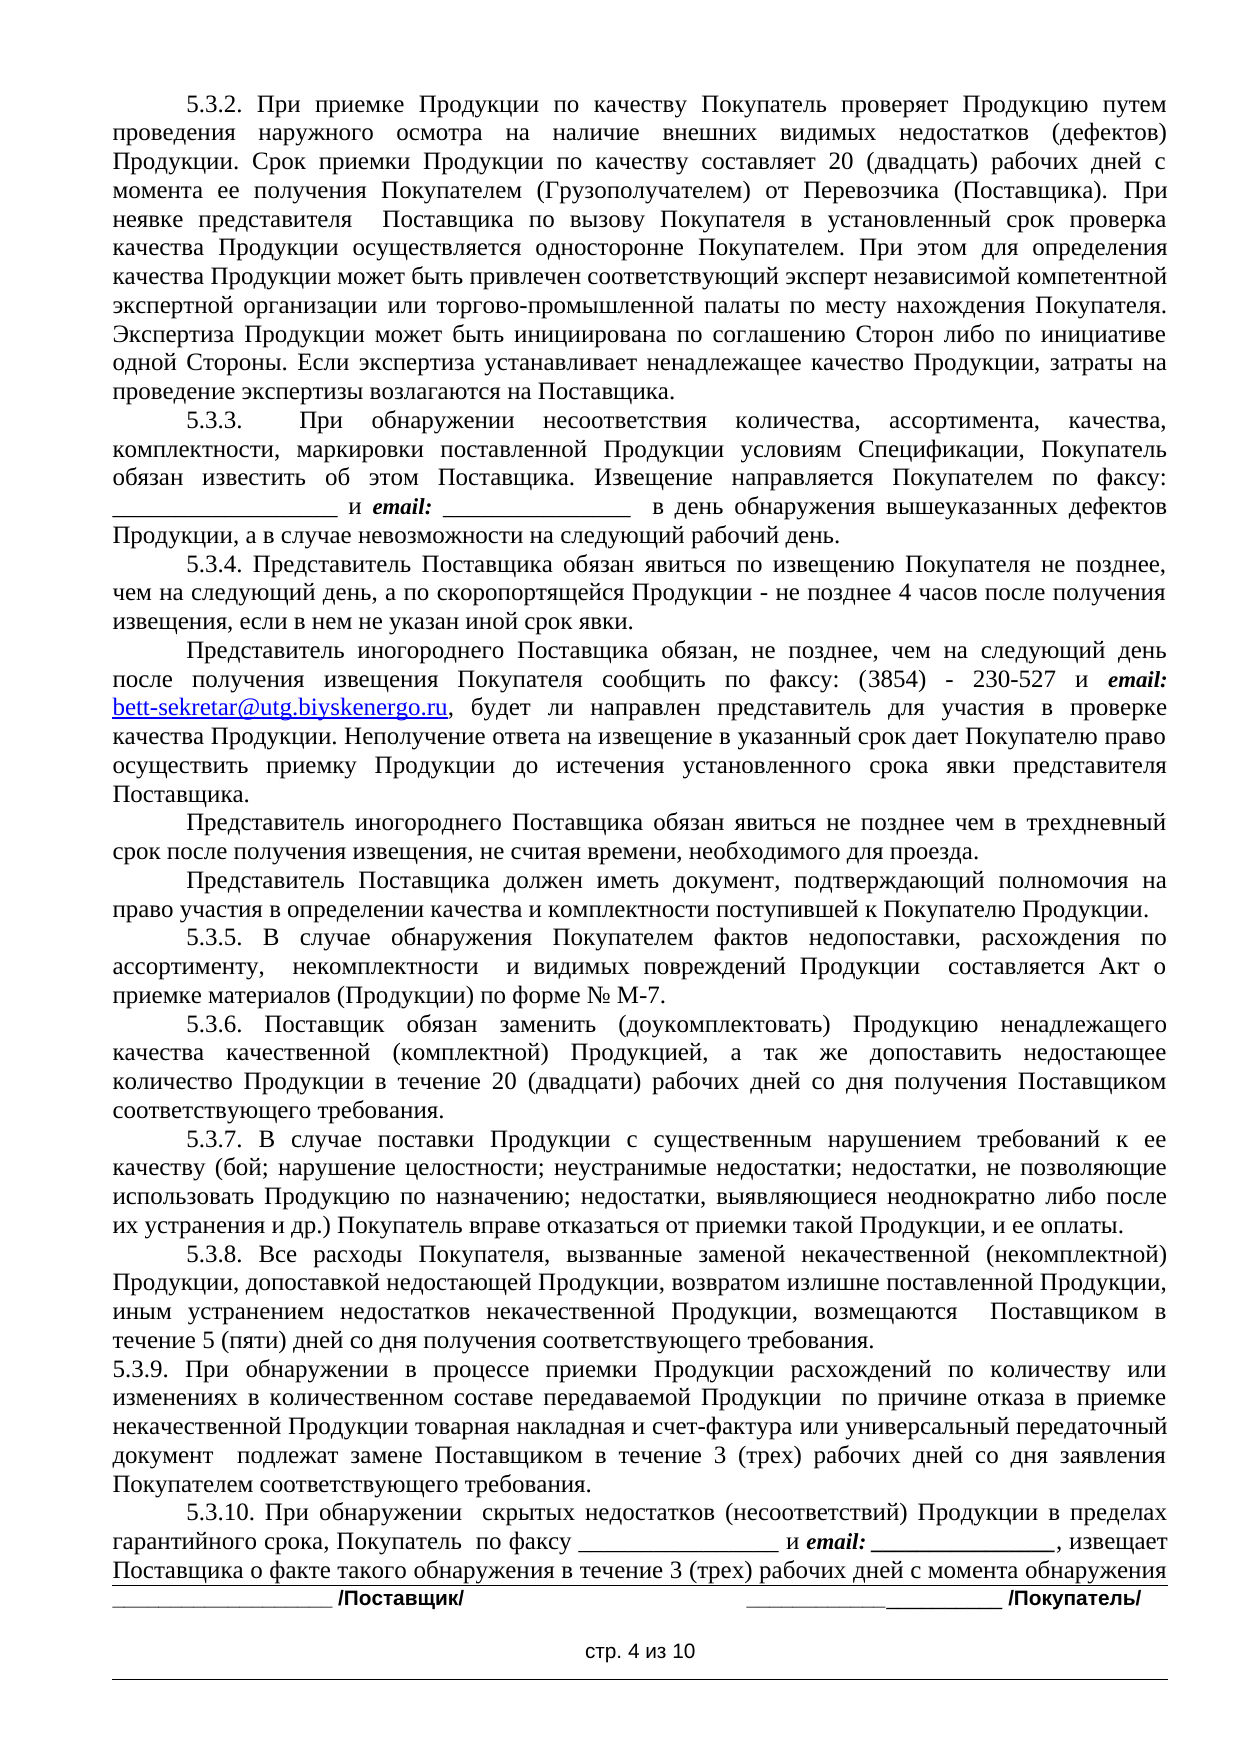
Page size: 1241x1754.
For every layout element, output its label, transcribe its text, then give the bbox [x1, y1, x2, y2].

text 5.3.2. При приемке Продукции по качеству Покупатель проверяет Продукцию путем проведения наружного осмотра на наличие внешних видимых недостатков (дефектов) Продукции. Срок приемки Продукции по качеству составляет 20 (двадцать) рабочих дней с момента ее получения Покупателем (Грузополучателем) от Перевозчика (Поставщика). При неявке представителя Поставщика по вызову Покупателя в установленный срок проверка качества Продукции осуществляется односторонне Покупателем. При этом для определения качества Продукции может быть привлечен соответствующий эксперт независимой компетентной экспертной организации или торгово-промышленной палаты по месту нахождения Покупателя. Экспертиза Продукции может быть инициирована по соглашению Сторон либо по инициативе одной Стороны. Если экспертиза устанавливает ненадлежащее качество Продукции, затраты на проведение экспертизы возлагаются на Поставщика. [112, 89, 1168, 405]
text Представитель иногороднего Поставщика обязан явиться не позднее чем в трехдневный срок после получения извещения, не считая времени, необходимого для проезда. [112, 807, 1168, 865]
text Представитель Поставщика должен иметь документ, подтверждающий полномочия на право участия в определении качества и комплектности поступившей к Покупателю Продукции. [112, 865, 1168, 922]
text 5.3.5. В случае обнаружения Покупателем фактов недопоставки, расхождения по ассортименту, некомплектности и видимых повреждений Продукции составляется Акт о приемке материалов (Продукции) по форме № М-7. [112, 922, 1168, 1009]
text 5.3.7. В случае поставки Продукции с существенным нарушением требований к ее качеству (бой; нарушение целостности; неустранимые недостатки; недостатки, не позволяющие использовать Продукцию по назначению; недостатки, выявляющиеся неоднократно либо после их устранения и др.) Покупатель вправе отказаться от приемки такой Продукции, и ее оплаты. [112, 1124, 1168, 1239]
text 5.3.9. При обнаружении в процессе приемки Продукции расхождений по количеству или изменениях в количественном составе передаваемой Продукции по причине отказа в приемке некачественной Продукции товарная накладная и счет-фактура или универсальный передаточный документ подлежат замене Поставщиком в течение 3 (трех) рабочих дней со дня заявления Покупателем соответствующего требования. [112, 1354, 1168, 1497]
text Представитель иногороднего Поставщика обязан, не позднее, чем на следующий день после получения извещения Покупателя сообщить по факсу: (3854) - 230-527 и email: bett-sekretar@utg.biyskenergo.ru, будет ли направлен представитель для участия в проверке качества Продукции. Неполучение ответа на извещение в указанный срок дает Покупателю право осуществить приемку Продукции до истечения установленного срока явки представителя Поставщика. [112, 635, 1168, 807]
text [112, 1497, 1168, 1584]
text 5.3.4. Представитель Поставщика обязан явиться по извещению Покупателя не позднее, чем на следующий день, а по скоропортящейся Продукции - не позднее 4 часов после получения извещения, если в нем не указан иной срок явки. [112, 549, 1168, 635]
text 5.3.8. Все расходы Покупателя, вызванные заменой некачественной (некомплектной) Продукции, допоставкой недостающей Продукции, возвратом излишне поставленной Продукции, иным устранением недостатков некачественной Продукции, возмещаются Поставщиком в течение 5 (пяти) дней со дня получения соответствующего требования. [112, 1239, 1168, 1354]
text 5.3.3. При обнаружении несоответствия количества, ассортимента, качества, комплектности, маркировки поставленной Продукции условиям Спецификации, Покупатель обязан известить об этом Поставщика. Извещение направляется Покупателем по факсу: __________________ и email: _______________ в день обнаружения вышеуказанных дефектов Продукции, а в случае невозможности на следующий рабочий день. [112, 405, 1168, 549]
text 5.3.6. Поставщик обязан заменить (доукомплектовать) Продукцию ненадлежащего качества качественной (комплектной) Продукцией, а так же допоставить недостающее количество Продукции в течение 20 (двадцати) рабочих дней со дня получения Поставщиком соответствующего требования. [112, 1009, 1168, 1124]
